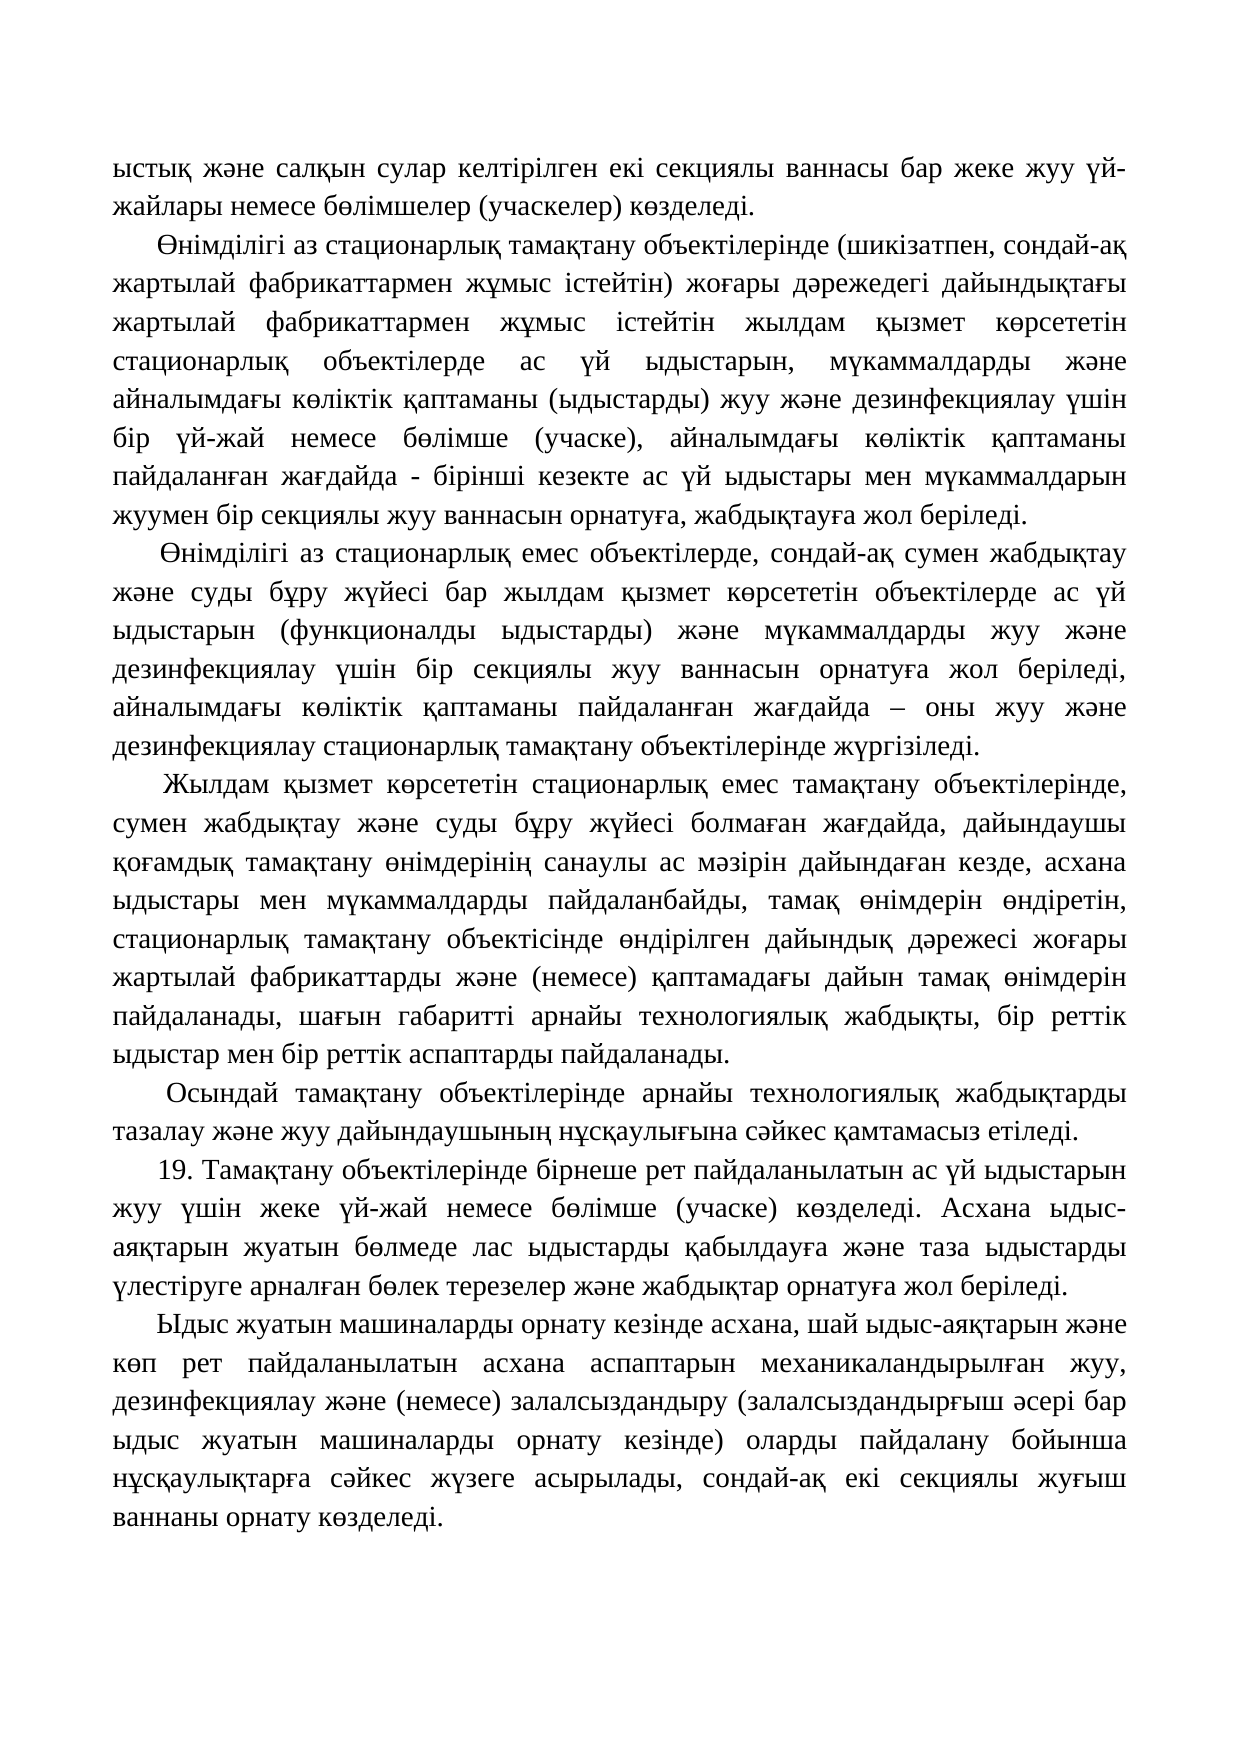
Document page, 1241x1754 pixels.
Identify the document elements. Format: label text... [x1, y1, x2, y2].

text Жылдам қызмет көрсететін стационарлық емес тамақтану объектілерінде, сумен жабдықтау және суды бұру жүйесі болмаған жағдайда, дайындаушы қоғамдық тамақтану өнімдерінің санаулы ас мәзірін дайындаған кезде, асхана ыдыстары мен мүкаммалдарды пайдаланбайды, тамақ өнімдерін өндіретін, стационарлық тамақтану объектісінде өндірілген дайындық дәрежесі жоғары жартылай фабрикаттарды және (немесе) қаптамадағы дайын тамақ өнімдерін пайдаланады, шағын габаритті арнайы технологиялық жабдықты, бір реттік ыдыстар мен бір реттік аспаптарды пайдаланады. [112, 767, 1128, 1070]
text 19. Тамақтану объектілерінде бірнеше рет пайдаланылатын ас үй ыдыстарын жуу үшін жеке үй-жай немесе бөлімше (учаске) көзделеді. Асхана ыдыс-аяқтарын жуатын бөлмеде лас ыдыстарды қабылдауға және таза ыдыстарды үлестіруге арналған бөлек терезелер және жабдықтар орнатуға жол беріледі. [112, 1152, 1128, 1301]
text Өнімділігі аз стационарлық тамақтану объектілерінде (шикізатпен, сондай-ақ жартылай фабрикаттармен жұмыс істейтін) жоғары дәрежедегі дайындықтағы жартылай фабрикаттармен жұмыс істейтін жылдам қызмет көрсететін стационарлық объектілерде ас үй ыдыстарын, мүкаммалдарды және айналымдағы көліктік қаптаманы (ыдыстарды) жуу және дезинфекциялау үшін бір үй-жай немесе бөлімше (учаске), айналымдағы көліктік қаптаманы пайдаланған жағдайда - бірінші кезекте ас үй ыдыстары мен мүкаммалдарын жуумен бір секциялы жуу ваннасын орнатуға, жабдықтауға жол беріледі. [112, 227, 1128, 530]
text Осындай тамақтану объектілерінде арнайы технологиялық жабдықтарды тазалау және жуу дайындаушының нұсқаулығына сәйкес қамтамасыз етіледі. [112, 1075, 1128, 1147]
text Өнімділігі аз стационарлық емес объектілерде, сондай-ақ сумен жабдықтау және суды бұру жүйесі бар жылдам қызмет көрсететін объектілерде ас үй ыдыстарын (функционалды ыдыстарды) және мүкаммалдарды жуу және дезинфекциялау үшін бір секциялы жуу ваннасын орнатуға жол беріледі, айналымдағы көліктік қаптаманы пайдаланған жағдайда – оны жуу және дезинфекциялау стационарлық тамақтану объектілерінде жүргізіледі. [112, 535, 1128, 762]
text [112, 150, 1128, 222]
text Ыдыс жуатын машиналарды орнату кезінде асхана, шай ыдыс-аяқтарын және көп рет пайдаланылатын асхана аспаптарын механикаландырылған жуу, дезинфекциялау және (немесе) залалсыздандыру (залалсыздандырғыш әсері бар ыдыс жуатын машиналарды орнату кезінде) оларды пайдалану бойынша нұсқаулықтарға сәйкес жүзеге асырылады, сондай-ақ екі секциялы жуғыш ваннаны орнату көзделеді. [112, 1306, 1128, 1532]
